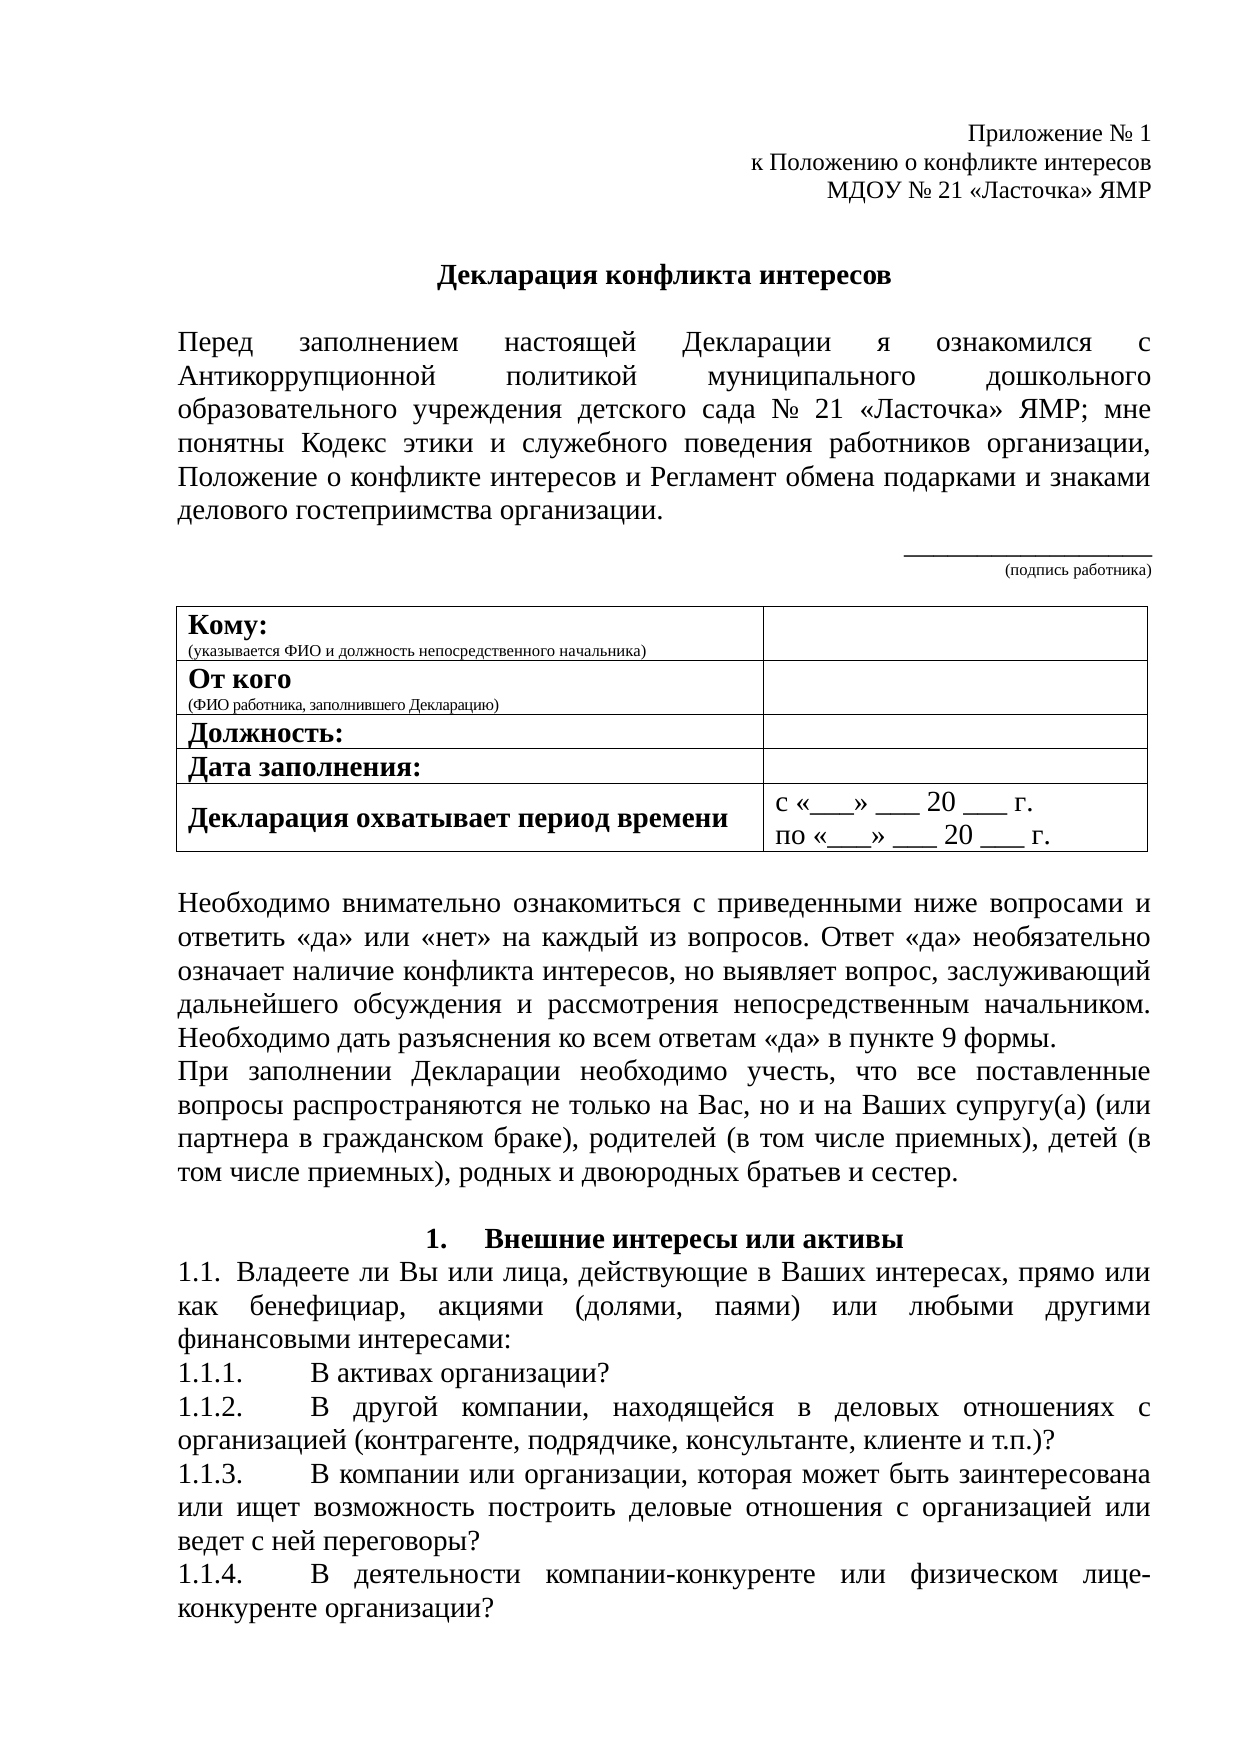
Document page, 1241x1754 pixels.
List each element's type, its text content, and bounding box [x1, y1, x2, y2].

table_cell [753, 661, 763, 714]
table_header [764, 607, 1147, 660]
text Декларация конфликта интересов [177, 257, 1152, 291]
text Приложение № 1 к Положению о конфликте интересов МДОУ № 21 «Ласточка» ЯМР [177, 118, 1152, 204]
list В деятельности компании-конкуренте или физическом лице-конкуренте организации? [177, 1556, 1152, 1623]
text Необходимо внимательно ознакомиться с приведенными ниже вопросами и ответить «да» или «нет» на каждый из вопросов. Ответ «да» необязательно означает наличие конфликта интересов, но выявляет вопрос, заслуживающий дальнейшего обсуждения и рассмотрения непосредственным начальником. Необходимо дать разъяснения ко всем ответам «да» в пункте 9 формы. [177, 886, 1152, 1053]
text (подпись работника) [177, 559, 1152, 578]
table_header Кому: (указывается ФИО и должность непосредственного начальника) [177, 607, 763, 660]
table_cell [764, 749, 1147, 783]
table_cell с «___» ___ 20 ___ г. по «___» ___ 20 ___ г. [764, 784, 1147, 851]
table_cell Декларация охватывает период времени [177, 784, 763, 851]
text _________________ [177, 526, 1152, 559]
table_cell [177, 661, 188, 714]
list В компании или организации, которая может быть заинтересована или ищет возможность построить деловые отношения с организацией или ведет с ней переговоры? [177, 1456, 1152, 1556]
text При заполнении Декларации необходимо учесть, что все поставленные вопросы распространяются не только на Вас, но и на Ваших супругу(а) (или партнера в гражданском браке), родителей (в том числе приемных), детей (в том числе приемных), родных и двоюродных братьев и сестер. [177, 1053, 1152, 1187]
list Внешние интересы или активы [177, 1221, 1152, 1254]
table_cell [764, 661, 1147, 714]
list Владеете ли Вы или лица, действующие в Ваших интересах, прямо или как бенефициар, акциями (долями, паями) или любыми другими финансовыми интересами: [177, 1254, 1152, 1355]
list В активах организации? [177, 1355, 1152, 1389]
table_cell [764, 715, 1147, 748]
list В другой компании, находящейся в деловых отношениях с организацией (контрагенте, подрядчике, консультанте, клиенте и т.п.)? [177, 1389, 1152, 1456]
text Перед заполнением настоящей Декларации я ознакомился с Антикоррупционной политикой муниципального дошкольного образовательного учреждения детского сада № 21 «Ласточка» ЯМР; мне понятны Кодекс этики и служебного поведения работников организации, Положение о конфликте интересов и Регламент обмена подарками и знаками делового гостеприимства организации. [177, 324, 1152, 526]
